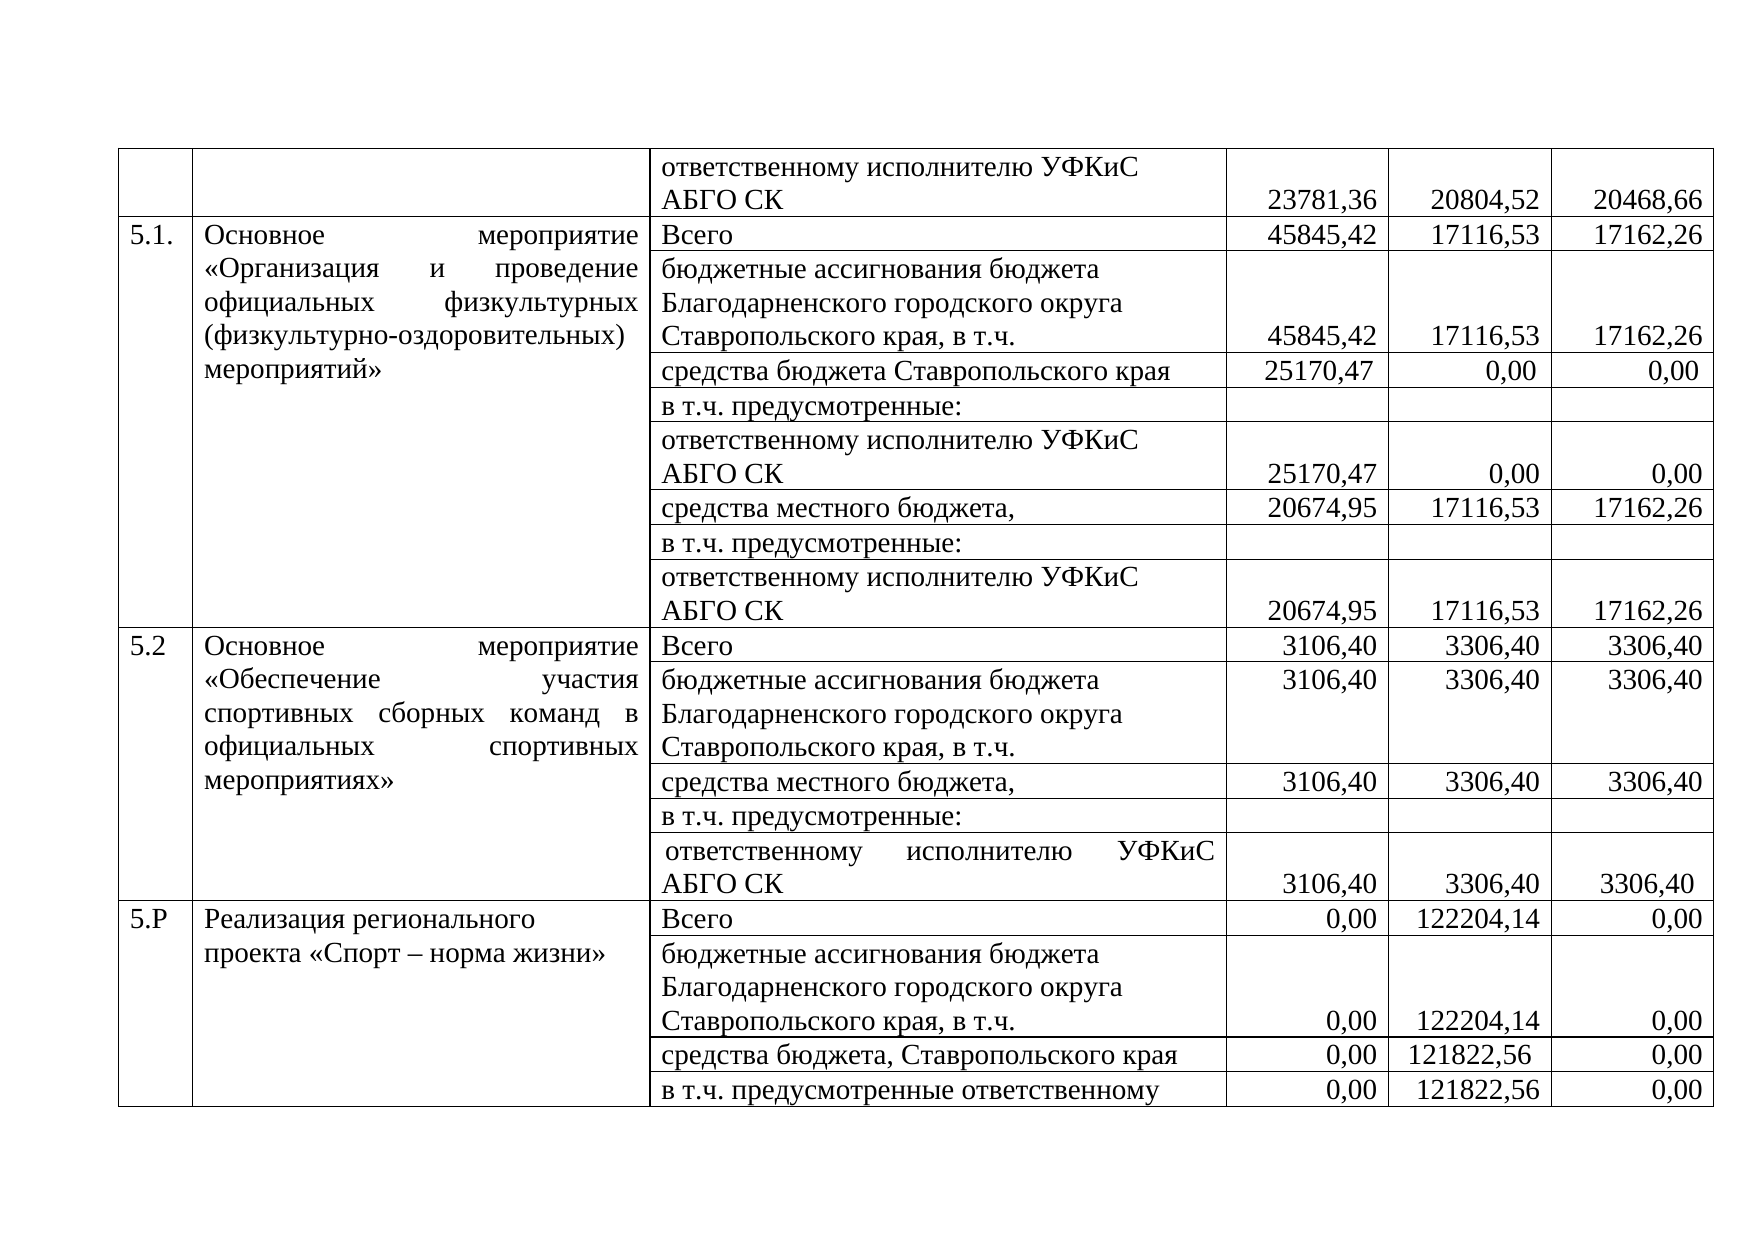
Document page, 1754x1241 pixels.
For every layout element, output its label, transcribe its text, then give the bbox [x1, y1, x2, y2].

table_cell 17116,53 [1389, 560, 1551, 627]
table_cell 20674,95 [1227, 490, 1388, 524]
table_cell [1389, 388, 1551, 421]
table_cell 122204,14 [1389, 901, 1551, 935]
table_cell [1389, 525, 1551, 558]
table_cell 0,00 [1552, 1072, 1713, 1106]
table_cell ответственному исполнителю УФКиС АБГО СК [651, 422, 1226, 489]
table_cell 0,00 [1227, 936, 1388, 1036]
table_cell [1552, 799, 1713, 832]
table_cell [1227, 525, 1388, 558]
table_cell средства бюджета Ставропольского края [651, 353, 1226, 387]
table_cell 3106,40 [1227, 628, 1388, 661]
table_cell 17162,26 [1552, 251, 1713, 352]
table_cell ответственному исполнителю УФКиС АБГО СК [651, 833, 1226, 900]
table_cell Реализация регионального проекта «Спорт – норма жизни» [193, 901, 649, 1106]
table_cell средства местного бюджета, [651, 490, 1226, 524]
table_cell 3306,40 [1389, 833, 1551, 900]
table_cell 3306,40 [1389, 628, 1551, 661]
table_cell 3306,40 [1552, 833, 1713, 900]
table_cell 25170,47 [1227, 422, 1388, 489]
table_cell 45845,42 [1227, 251, 1388, 352]
table_cell 3306,40 [1389, 662, 1551, 763]
table_cell 3306,40 [1552, 764, 1713, 797]
table_cell 3106,40 [1227, 764, 1388, 797]
table_cell Всего [651, 628, 1226, 661]
table_cell средства местного бюджета, [651, 764, 1226, 797]
table_cell 0,00 [1389, 422, 1551, 489]
table_cell Всего [651, 217, 1226, 250]
table_cell бюджетные ассигнования бюджета Благодарненского городского округа Ставропольского края, в т.ч. [651, 936, 1226, 1036]
table_cell 122204,14 [1389, 936, 1551, 1036]
table_cell 23781,36 [1227, 149, 1388, 216]
table_cell в т.ч. предусмотренные: [651, 525, 1226, 558]
table_cell средства бюджета, Ставропольского края [651, 1038, 1226, 1071]
table_cell в т.ч. предусмотренные: [651, 388, 1226, 421]
table_cell 3306,40 [1552, 662, 1713, 763]
table_cell 17116,53 [1389, 251, 1551, 352]
table_cell 121822,56 [1389, 1038, 1551, 1071]
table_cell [651, 1072, 1226, 1106]
table_cell 3306,40 [1389, 764, 1551, 797]
table_cell [1552, 388, 1713, 421]
table_cell [1552, 525, 1713, 558]
table_cell 3106,40 [1227, 662, 1388, 763]
table_cell 17162,26 [1552, 560, 1713, 627]
table_cell Основное мероприятие «Организация и проведение официальных физкультурных (физкультурно-оздоровительных) мероприятий» [193, 217, 649, 627]
table_cell бюджетные ассигнования бюджета Благодарненского городского округа Ставропольского края, в т.ч. [651, 662, 1226, 763]
table_cell 121822,56 [1389, 1072, 1551, 1106]
table_cell 0,00 [1227, 1038, 1388, 1071]
table_cell 45845,42 [1227, 217, 1388, 250]
table_cell 0,00 [1552, 422, 1713, 489]
table_cell 0,00 [1552, 353, 1713, 387]
table_cell 0,00 [1227, 1072, 1388, 1106]
table_cell 25170,47 [1227, 353, 1388, 387]
table_cell 0,00 [1552, 1038, 1713, 1071]
table_cell 0,00 [1552, 936, 1713, 1036]
table_cell Всего [651, 901, 1226, 935]
table_cell 0,00 [1552, 901, 1713, 935]
table_cell 17162,26 [1552, 490, 1713, 524]
table_cell 5.1. [119, 217, 192, 627]
table_cell [1389, 799, 1551, 832]
table_cell Основное мероприятие «Обеспечение участия спортивных сборных команд в официальных спортивных мероприятиях» [193, 628, 649, 900]
table_cell 17162,26 [1552, 217, 1713, 250]
table_cell бюджетные ассигнования бюджета Благодарненского городского округа Ставропольского края, в т.ч. [651, 251, 1226, 352]
table_cell в т.ч. предусмотренные: [651, 799, 1226, 832]
table_cell 0,00 [1227, 901, 1388, 935]
table_cell [1227, 799, 1388, 832]
table_cell 17116,53 [1389, 217, 1551, 250]
table_cell 5.Р [119, 901, 192, 1106]
table_cell 20674,95 [1227, 560, 1388, 627]
table_cell ответственному исполнителю УФКиС АБГО СК [651, 560, 1226, 627]
table_cell 3306,40 [1552, 628, 1713, 661]
table_cell [1227, 388, 1388, 421]
table_cell 20804,52 [1389, 149, 1551, 216]
table_cell ответственному исполнителю УФКиС АБГО СК [651, 149, 1226, 216]
table_cell 20468,66 [1552, 149, 1713, 216]
table_cell 3106,40 [1227, 833, 1388, 900]
table_cell 17116,53 [1389, 490, 1551, 524]
table_cell 0,00 [1389, 353, 1551, 387]
table_cell 5.2 [119, 628, 192, 900]
